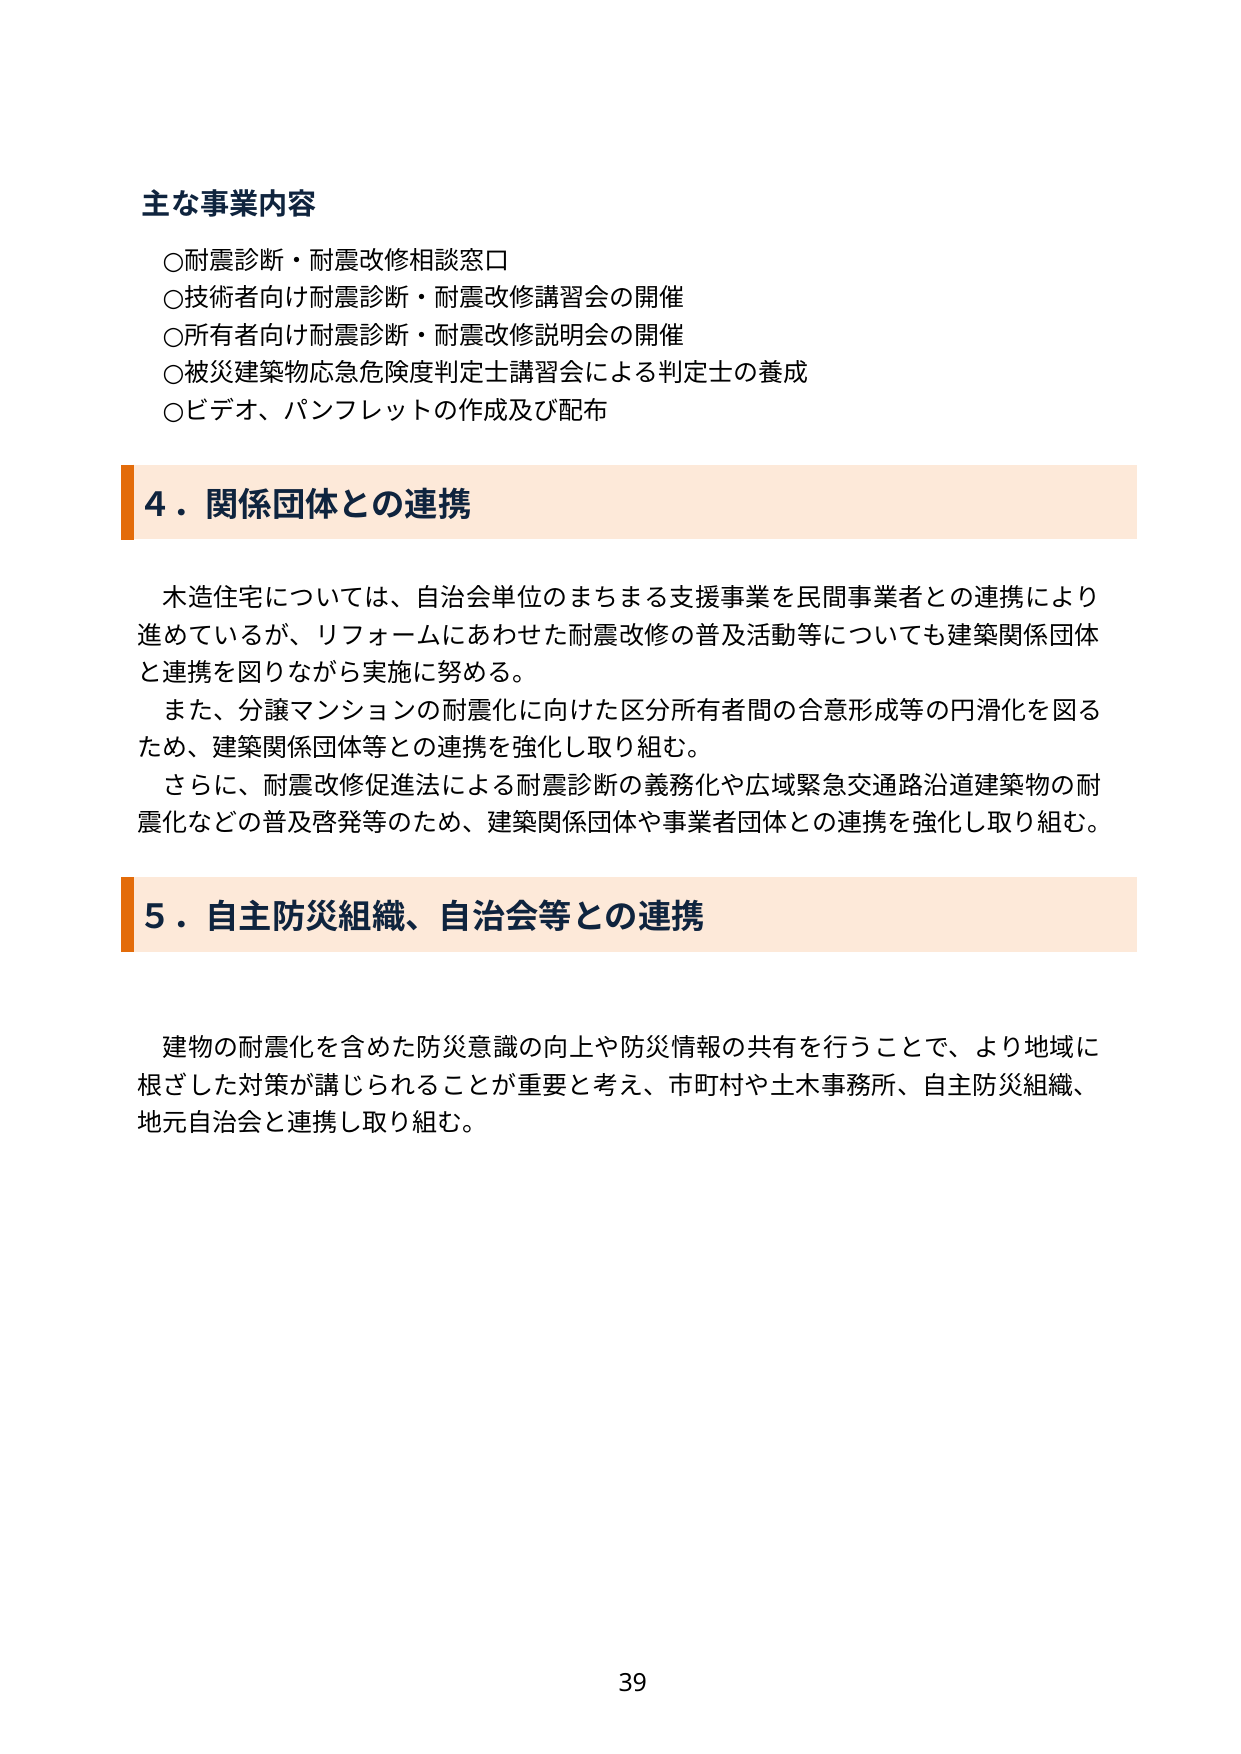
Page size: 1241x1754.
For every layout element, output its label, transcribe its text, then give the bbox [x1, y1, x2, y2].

text ○ビデオ、パンフレットの作成及び配布 [137, 389, 1103, 427]
text ○所有者向け耐震診断・耐震改修説明会の開催 [137, 314, 1103, 352]
table_header ４．関係団体との連携 [134, 465, 1137, 539]
text さらに、耐震改修促進法による耐震診断の義務化や広域緊急交通路沿道建築物の耐震化などの普及啓発等のため、建築関係団体や事業者団体との連携を強化し取り組む。 [137, 764, 1103, 839]
text ○被災建築物応急危険度判定士講習会による判定士の養成 [137, 352, 1103, 389]
subtitle 主な事業内容 [112, 164, 1103, 239]
text 建物の耐震化を含めた防災意識の向上や防災情報の共有を行うことで、より地域に根ざした対策が講じられることが重要と考え、市町村や土木事務所、自主防災組織、地元自治会と連携し取り組む。 [137, 1027, 1103, 1139]
text ○耐震診断・耐震改修相談窓口 [137, 239, 1103, 277]
table_header ５．自主防災組織、自治会等との連携 [134, 877, 1137, 952]
text また、分譲マンションの耐震化に向けた区分所有者間の合意形成等の円滑化を図るため、建築関係団体等との連携を強化し取り組む。 [137, 689, 1103, 764]
text ○技術者向け耐震診断・耐震改修講習会の開催 [137, 277, 1103, 314]
text 木造住宅については、自治会単位のまちまる支援事業を民間事業者との連携により進めているが、リフォームにあわせた耐震改修の普及活動等についても建築関係団体と連携を図りながら実施に努める。 [137, 577, 1103, 689]
